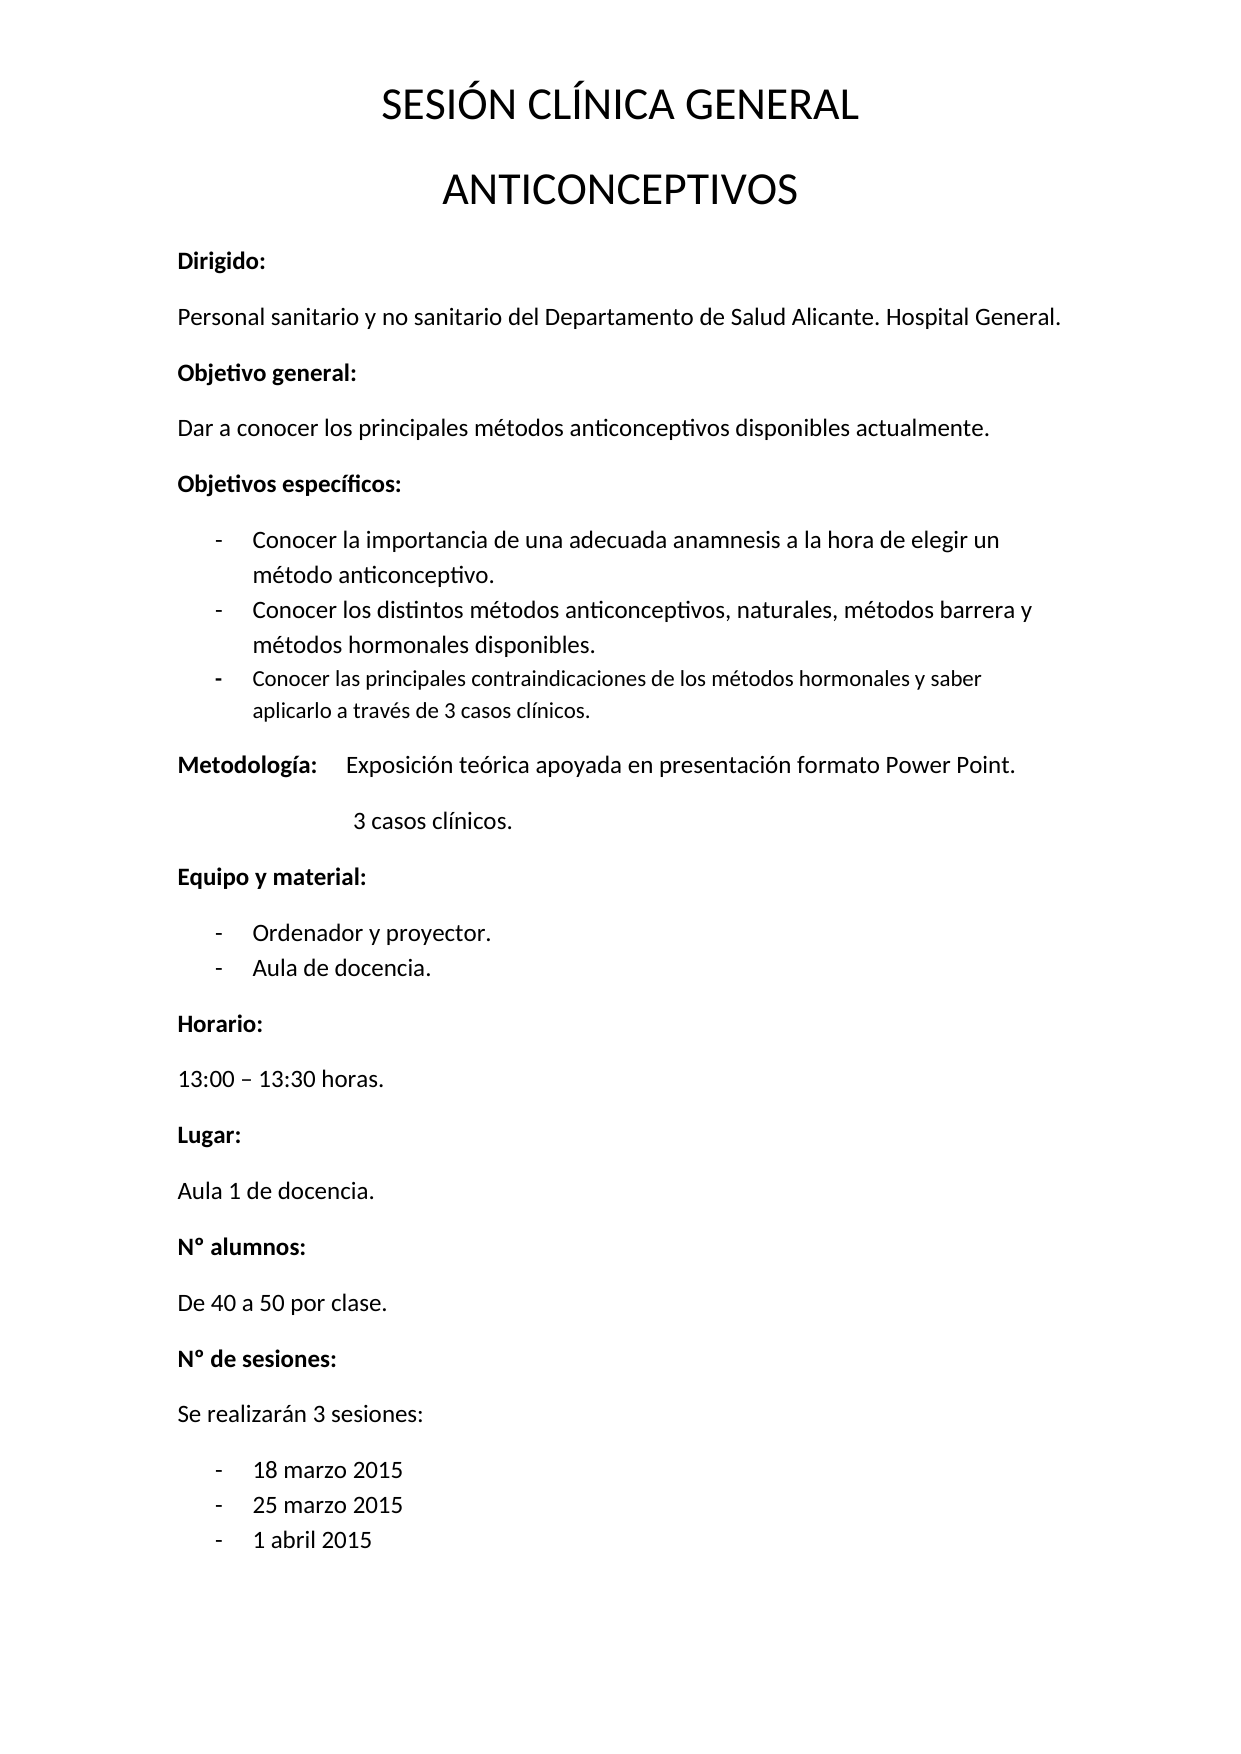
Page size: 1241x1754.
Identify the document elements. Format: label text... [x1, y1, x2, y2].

list 1 abril 2015 [215, 1524, 1063, 1555]
list Conocer los distintos métodos anticonceptivos, naturales, métodos barrera y métodos hormonales disponibles. [215, 594, 1063, 660]
text Se realizarán 3 sesiones: [177, 1399, 1063, 1429]
text 13:00 – 13:30 horas. [177, 1064, 1063, 1094]
text Equipo y material: [177, 861, 1063, 892]
text 3 casos clínicos. [177, 805, 1063, 836]
text Dar a conocer los principales métodos anticonceptivos disponibles actualmente. [177, 413, 1063, 443]
text Dirigido: [177, 245, 1063, 276]
text Personal sanitario y no sanitario del Departamento de Salud Alicante. Hospital General. [177, 301, 1063, 331]
list Conocer las principales contraindicaciones de los métodos hormonales y saber aplicarlo a través de 3 casos clínicos. [215, 664, 1063, 724]
list 18 marzo 2015 [215, 1454, 1063, 1485]
list Aula de docencia. [215, 952, 1063, 982]
text ANTICONCEPTIVOS [177, 160, 1063, 216]
text Nº de sesiones: [177, 1343, 1063, 1373]
list 25 marzo 2015 [215, 1489, 1063, 1520]
text Horario: [177, 1008, 1063, 1038]
text Objetivos específicos: [177, 468, 1063, 499]
text Metodología: Exposición teórica apoyada en presentación formato Power Point. [177, 749, 1063, 780]
text SESIÓN CLÍNICA GENERAL [177, 75, 1063, 131]
text Aula 1 de docencia. [177, 1175, 1063, 1206]
text Lugar: [177, 1119, 1063, 1150]
text De 50 por clase. [177, 1287, 1063, 1317]
text Objetivo general: [177, 357, 1063, 387]
list Ordenador y proyector. [215, 917, 1063, 947]
text Nº alumnos: [177, 1231, 1063, 1262]
list Conocer la importancia de una adecuada anamnesis a la hora de elegir un método anticonceptivo. [215, 524, 1063, 590]
